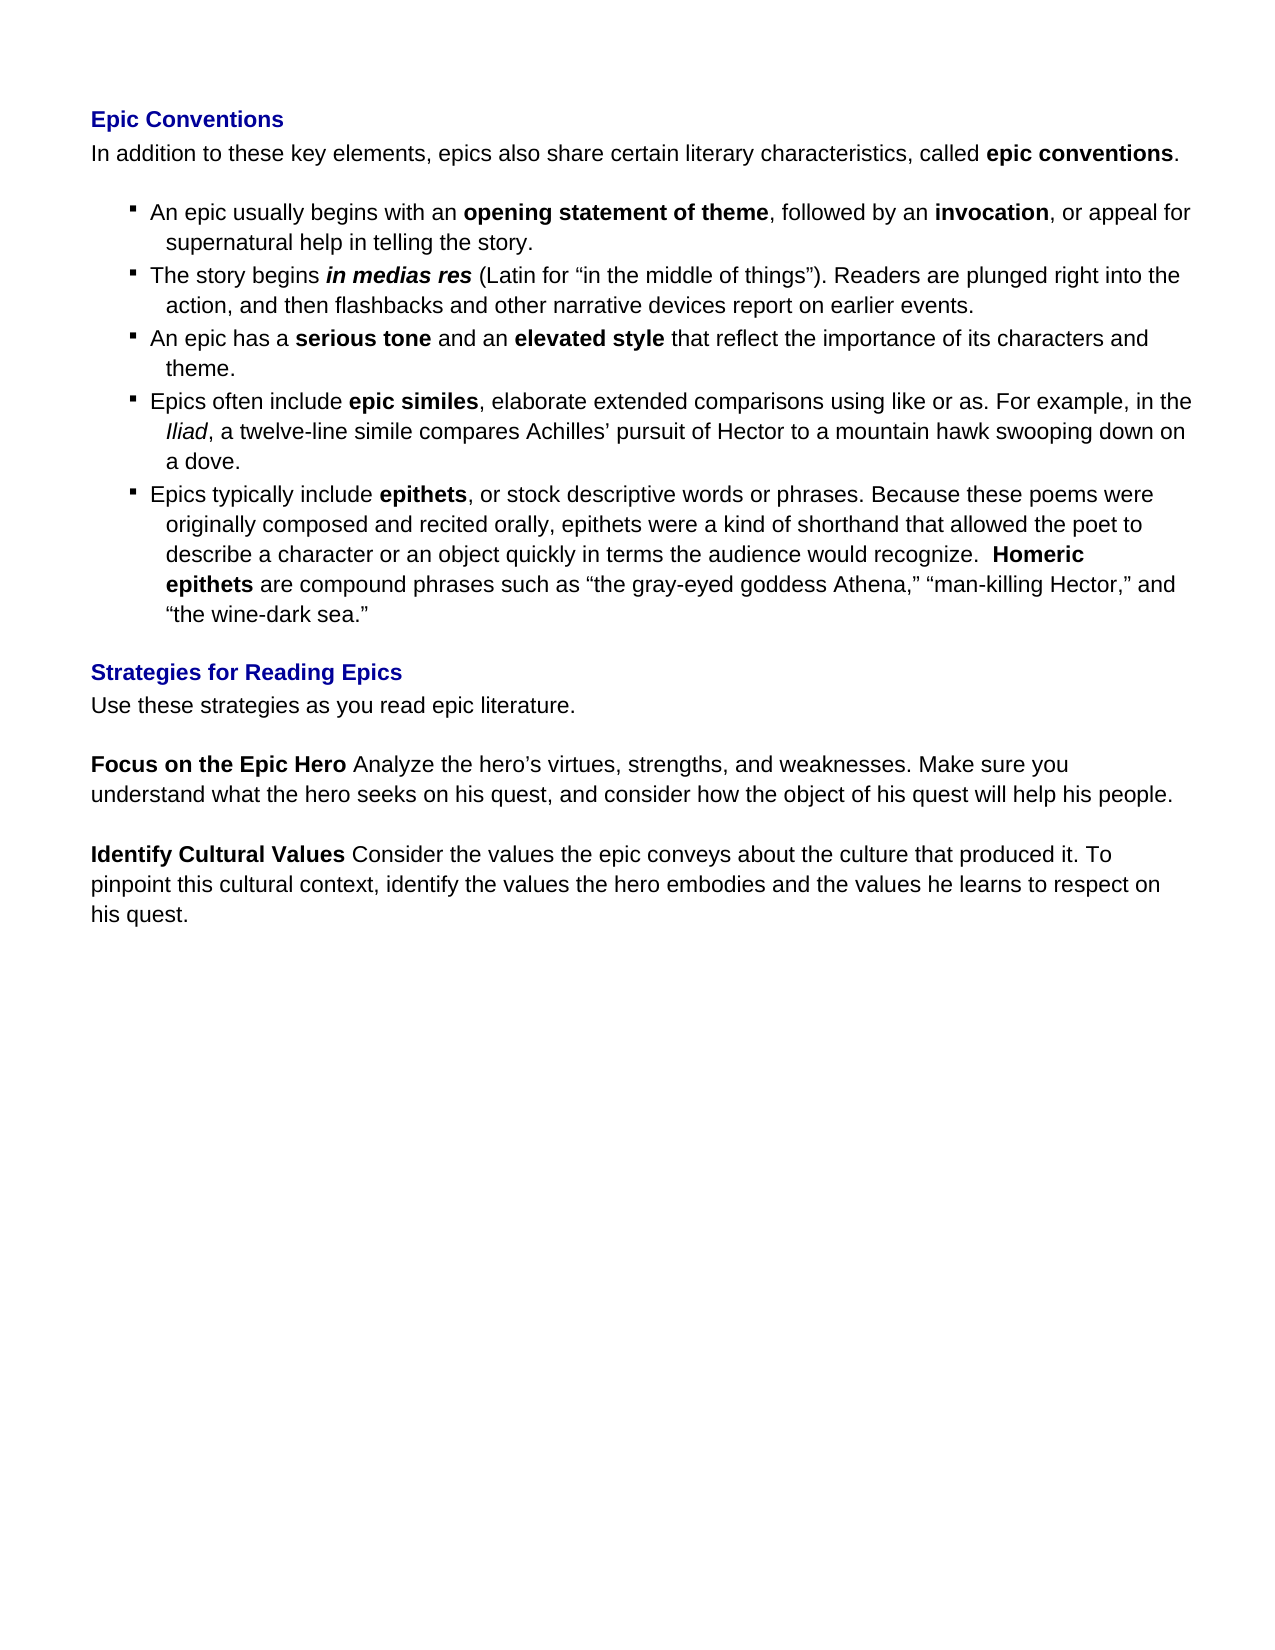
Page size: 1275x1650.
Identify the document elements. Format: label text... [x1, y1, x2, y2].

text Use these strategies as you read epic literature. [91, 688, 1184, 718]
list An epic usually begins with an opening statement of theme, followed by an invocation, or appeal for supernatural help in telling the story. [128, 195, 1200, 255]
text Epic Conventions [91, 83, 1200, 133]
text Strategies for Reading Epics [91, 635, 1200, 685]
text In addition to these key elements, epics also share certain literary characteristics, called epic conventions. [91, 136, 1184, 166]
list An epic has a serious tone and an elevated style that reflect the importance of its characters and theme. [128, 321, 1200, 381]
text Identify Cultural Values Consider the values the epic conveys about the culture that produced it. To pinpoint this cultural context, identify the values the hero embodies and the values he learns to respect on his quest. [91, 837, 1184, 927]
list Epics typically include epithets, or stock descriptive words or phrases. Because these poems were originally composed and recited orally, epithets were a kind of shorthand that allowed the poet to describe a character or an object quickly in terms the audience would recognize. Homeric epithets are compound phrases such as “the gray-eyed goddess Athena,” “man-killing Hector,” and “the wine-dark sea.” [128, 478, 1200, 628]
list Epics often include epic similes, elaborate extended comparisons using like or as. For example, in the Iliad, a twelve-line simile compares Achilles’ pursuit of Hector to a mountain hawk swooping down on a dove. [128, 384, 1200, 474]
text Focus on the Epic Hero Analyze the hero’s virtues, strengths, and weaknesses. Make sure you understand what the hero seeks on his quest, and consider how the object of his quest will help his people. [91, 748, 1184, 808]
list The story begins in medias res (Latin for “in the middle of things”). Readers are plunged right into the action, and then flashbacks and other narrative devices report on earlier events. [128, 258, 1200, 318]
